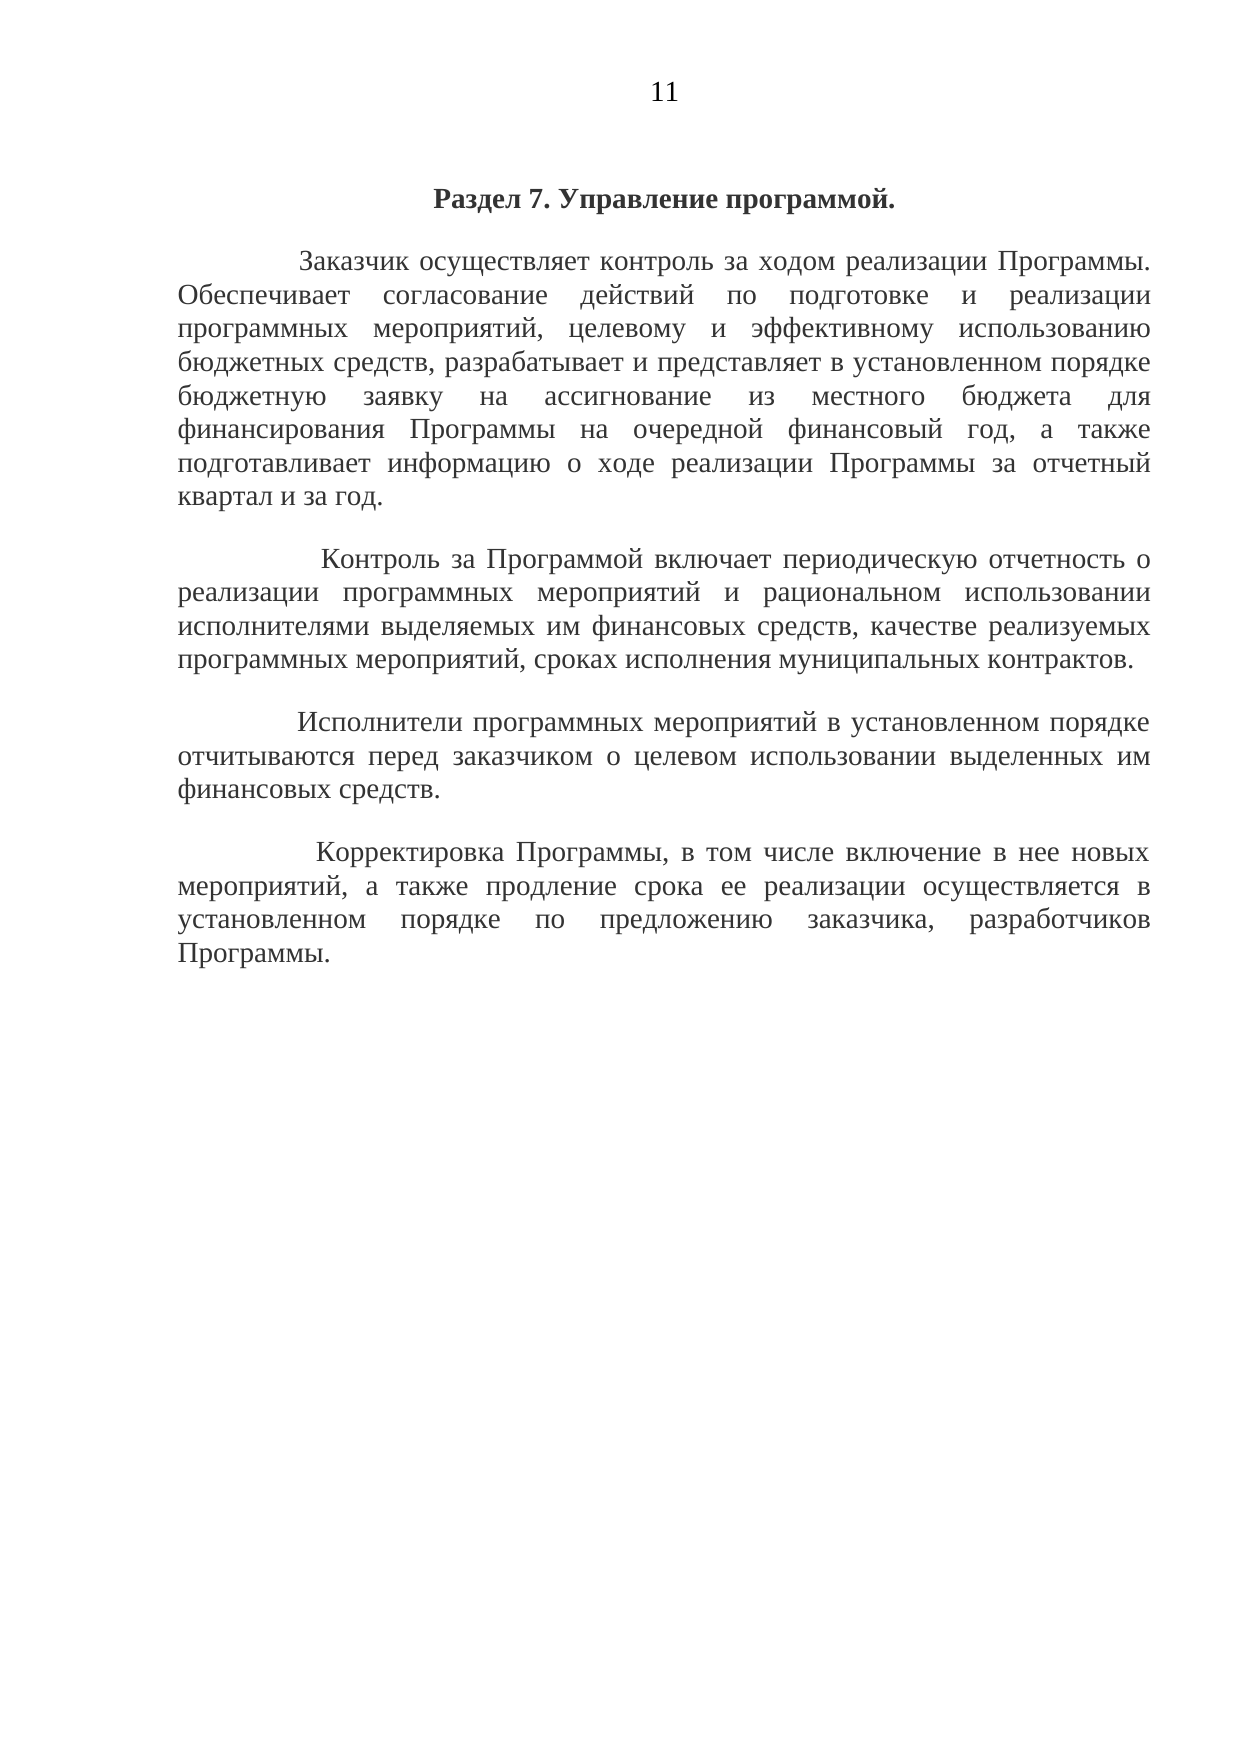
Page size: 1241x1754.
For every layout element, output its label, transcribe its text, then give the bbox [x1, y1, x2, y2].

text Контроль за Программой включает периодическую отчетность о реализации программных мероприятий и рациональном использовании исполнителями выделяемых им финансовых средств, качестве реализуемых программных мероприятий, сроках исполнения муниципальных контрактов. [177, 541, 1152, 675]
text Корректировка Программы, в том числе включение в нее новых мероприятий, а также продление срока ее реализации осуществляется в установленном порядке по предложению заказчика, разработчиков Программы. [177, 834, 1152, 968]
text Заказчик осуществляет контроль за ходом реализации Программы. Обеспечивает согласование действий по подготовке и реализации программных мероприятий, целевому и эффективному использованию бюджетных средств, разрабатывает и представляет в установленном порядке бюджетную заявку на ассигнование из местного бюджета для финансирования Программы на очередной финансовый год, а также подготавливает информацию о ходе реализации Программы за отчетный квартал и за год. [177, 243, 1152, 512]
text Раздел 7. Управление программой. [177, 181, 1152, 214]
text Исполнители программных мероприятий в установленном порядке отчитываются перед заказчиком о целевом использовании выделенных им финансовых средств. [177, 704, 1152, 805]
